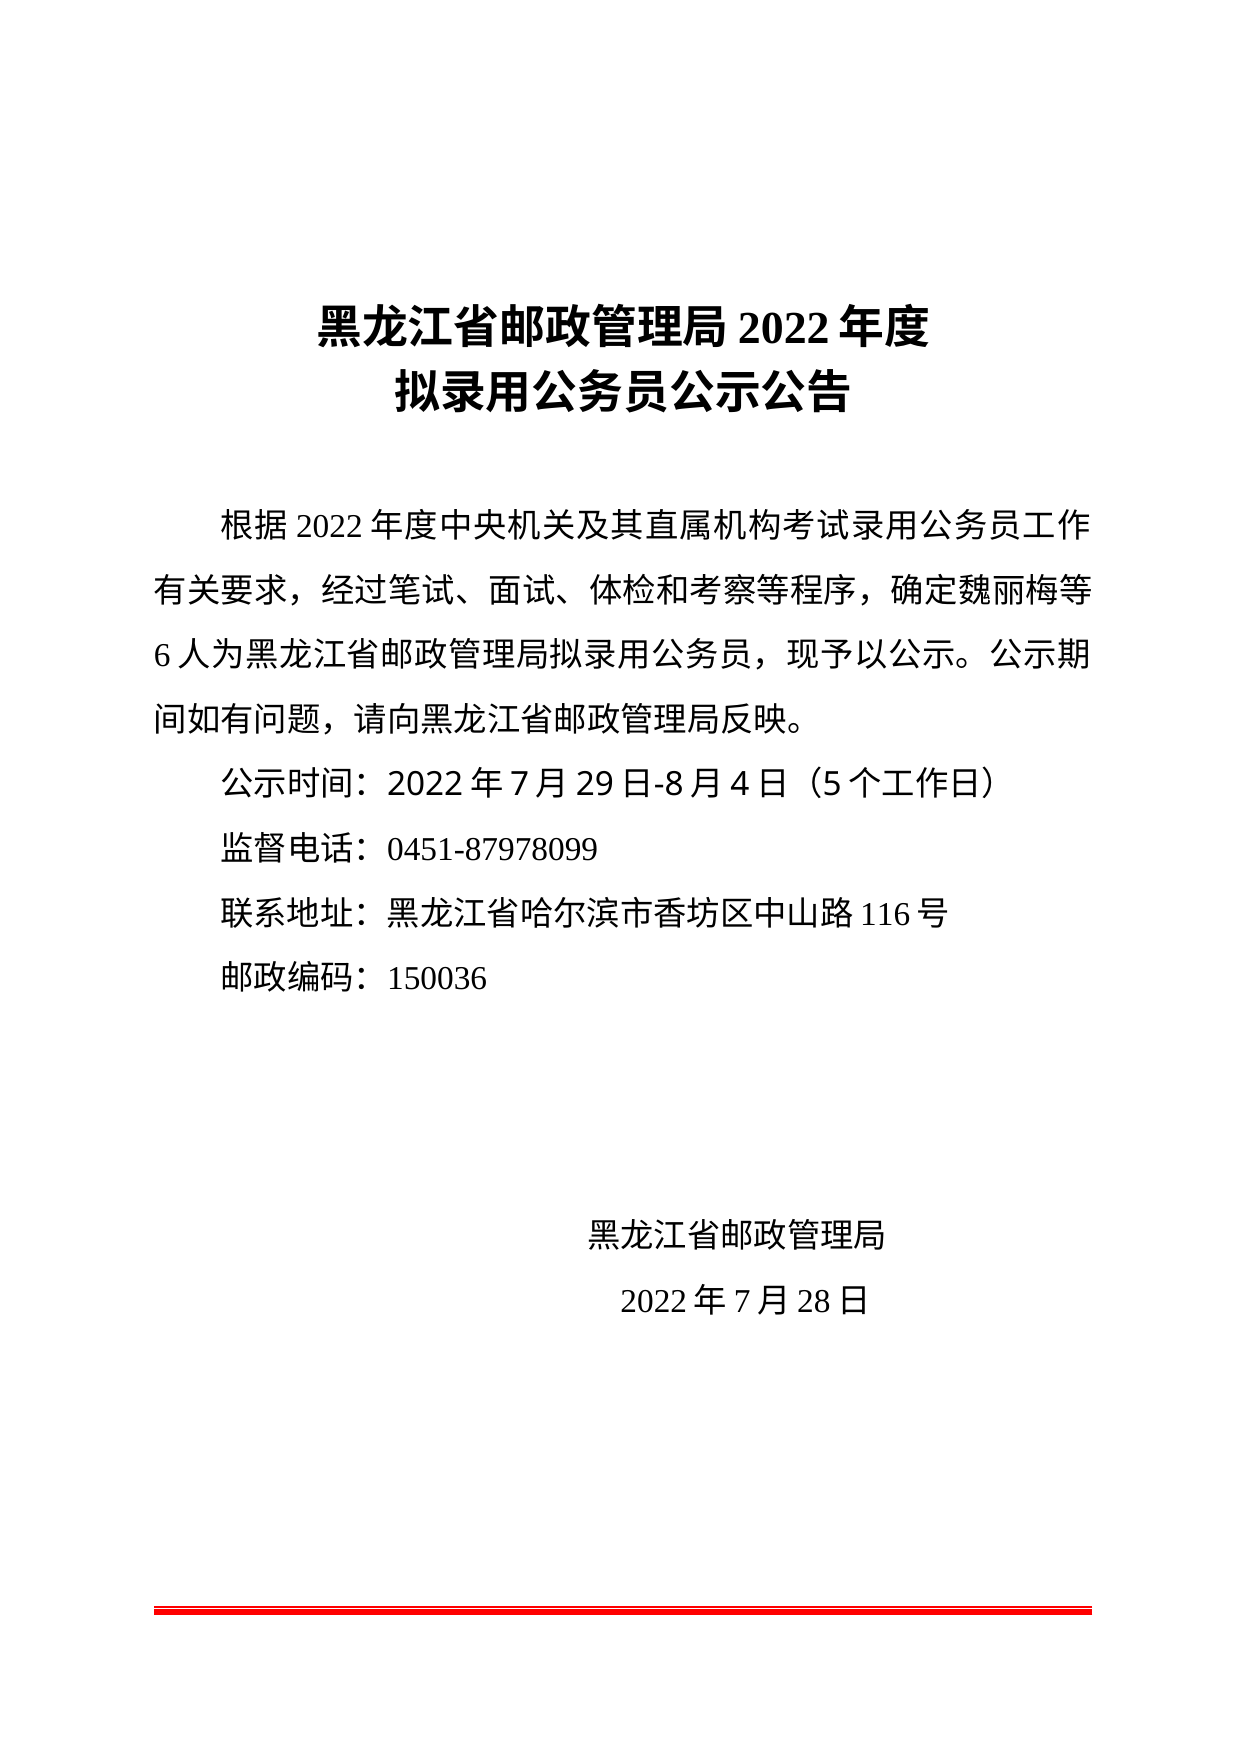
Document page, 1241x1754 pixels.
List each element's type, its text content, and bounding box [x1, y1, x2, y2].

text 联系地址：黑龙江省哈尔滨市香坊区中山路116号 [220, 873, 1092, 938]
text 邮政编码：150036 [153, 938, 1092, 1002]
text 公示时间：2022年7月29日-8月4日（5个工作日） [153, 744, 1092, 809]
text 黑龙江省邮政管理局2022年度 [153, 292, 1092, 357]
text 监督电话：0451-87978099 [153, 809, 1092, 873]
text 拟录用公务员公示公告 [153, 357, 1092, 421]
text 黑龙江省邮政管理局 [153, 1196, 1092, 1261]
text 2022年7月28日 [153, 1261, 1092, 1325]
text 根据2022年度中央机关及其直属机构考试录用公务员工作有关要求，经过笔试、面试、体检和考察等程序，确定魏丽梅等6人为黑龙江省邮政管理局拟录用公务员，现予以公示。公示期间如有问题，请向黑龙江省邮政管理局反映。 [153, 486, 1092, 744]
